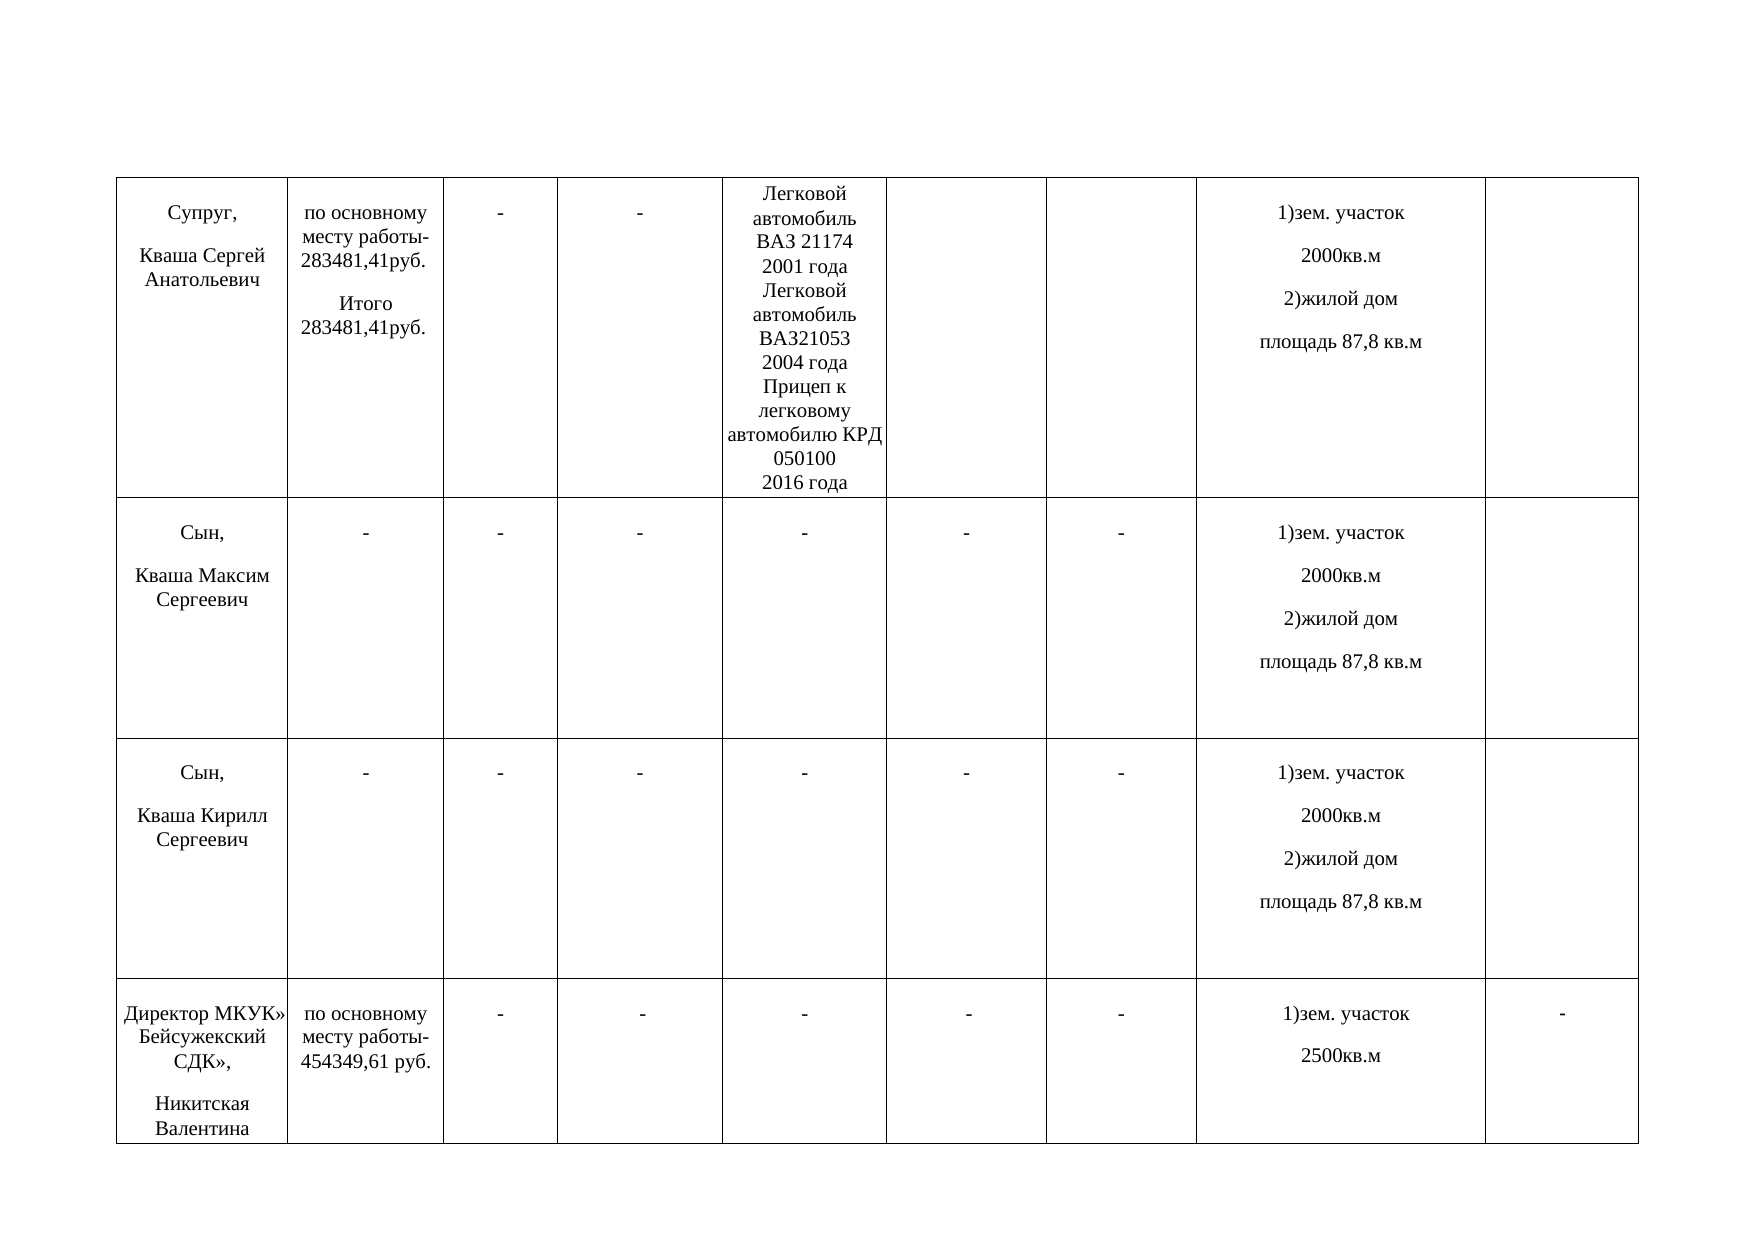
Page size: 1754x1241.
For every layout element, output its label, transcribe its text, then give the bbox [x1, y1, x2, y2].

table_cell [1486, 739, 1638, 977]
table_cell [117, 979, 287, 1143]
table_cell - [887, 739, 1046, 977]
table_cell - [558, 739, 722, 977]
table_cell по основному месту работы-283481,41руб. Итого 283481,41руб. [288, 178, 443, 497]
table_cell - [887, 498, 1046, 737]
table_cell - [288, 498, 443, 737]
table_cell - [444, 178, 557, 497]
table_cell - [444, 498, 557, 737]
table_cell - [723, 739, 886, 977]
table_cell - [558, 498, 722, 737]
table_cell Супруг, Кваша Сергей Анатольевич [117, 178, 287, 497]
table_cell Легковой автомобиль ВАЗ 21174 2001 года Легковой автомобиль ВАЗ21053 2004 года Прицеп к легковому автомобилю КРД 050100 2016 года [723, 178, 886, 497]
table_cell 1)зем. участок 2000кв.м 2)жилой дом площадь 87,8 кв.м [1197, 739, 1485, 977]
table_cell [887, 178, 1046, 497]
table_cell Сын, Кваша Кирилл Сергеевич [117, 739, 287, 977]
table_cell 1)зем. участок 2000кв.м 2)жилой дом площадь 87,8 кв.м [1197, 498, 1485, 737]
table_cell - [558, 178, 722, 497]
table_cell - [887, 979, 1046, 1143]
table_cell - [288, 739, 443, 977]
table_cell - [723, 498, 886, 737]
table_cell - [1047, 739, 1196, 977]
table_cell - [1047, 979, 1196, 1143]
table_cell Сын, Кваша Максим Сергеевич [117, 498, 287, 737]
table_cell 1)зем. участок 2000кв.м 2)жилой дом площадь 87,8 кв.м [1197, 178, 1485, 497]
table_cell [288, 979, 443, 1143]
table_cell - [444, 739, 557, 977]
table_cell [1197, 979, 1485, 1143]
table_cell - [558, 979, 722, 1143]
table_cell [1047, 178, 1196, 497]
table_cell [1486, 178, 1638, 497]
table_cell - [1047, 498, 1196, 737]
table_cell - [444, 979, 557, 1143]
table_cell - [723, 979, 886, 1143]
table_cell - [1486, 979, 1638, 1143]
table_cell [1486, 498, 1638, 737]
